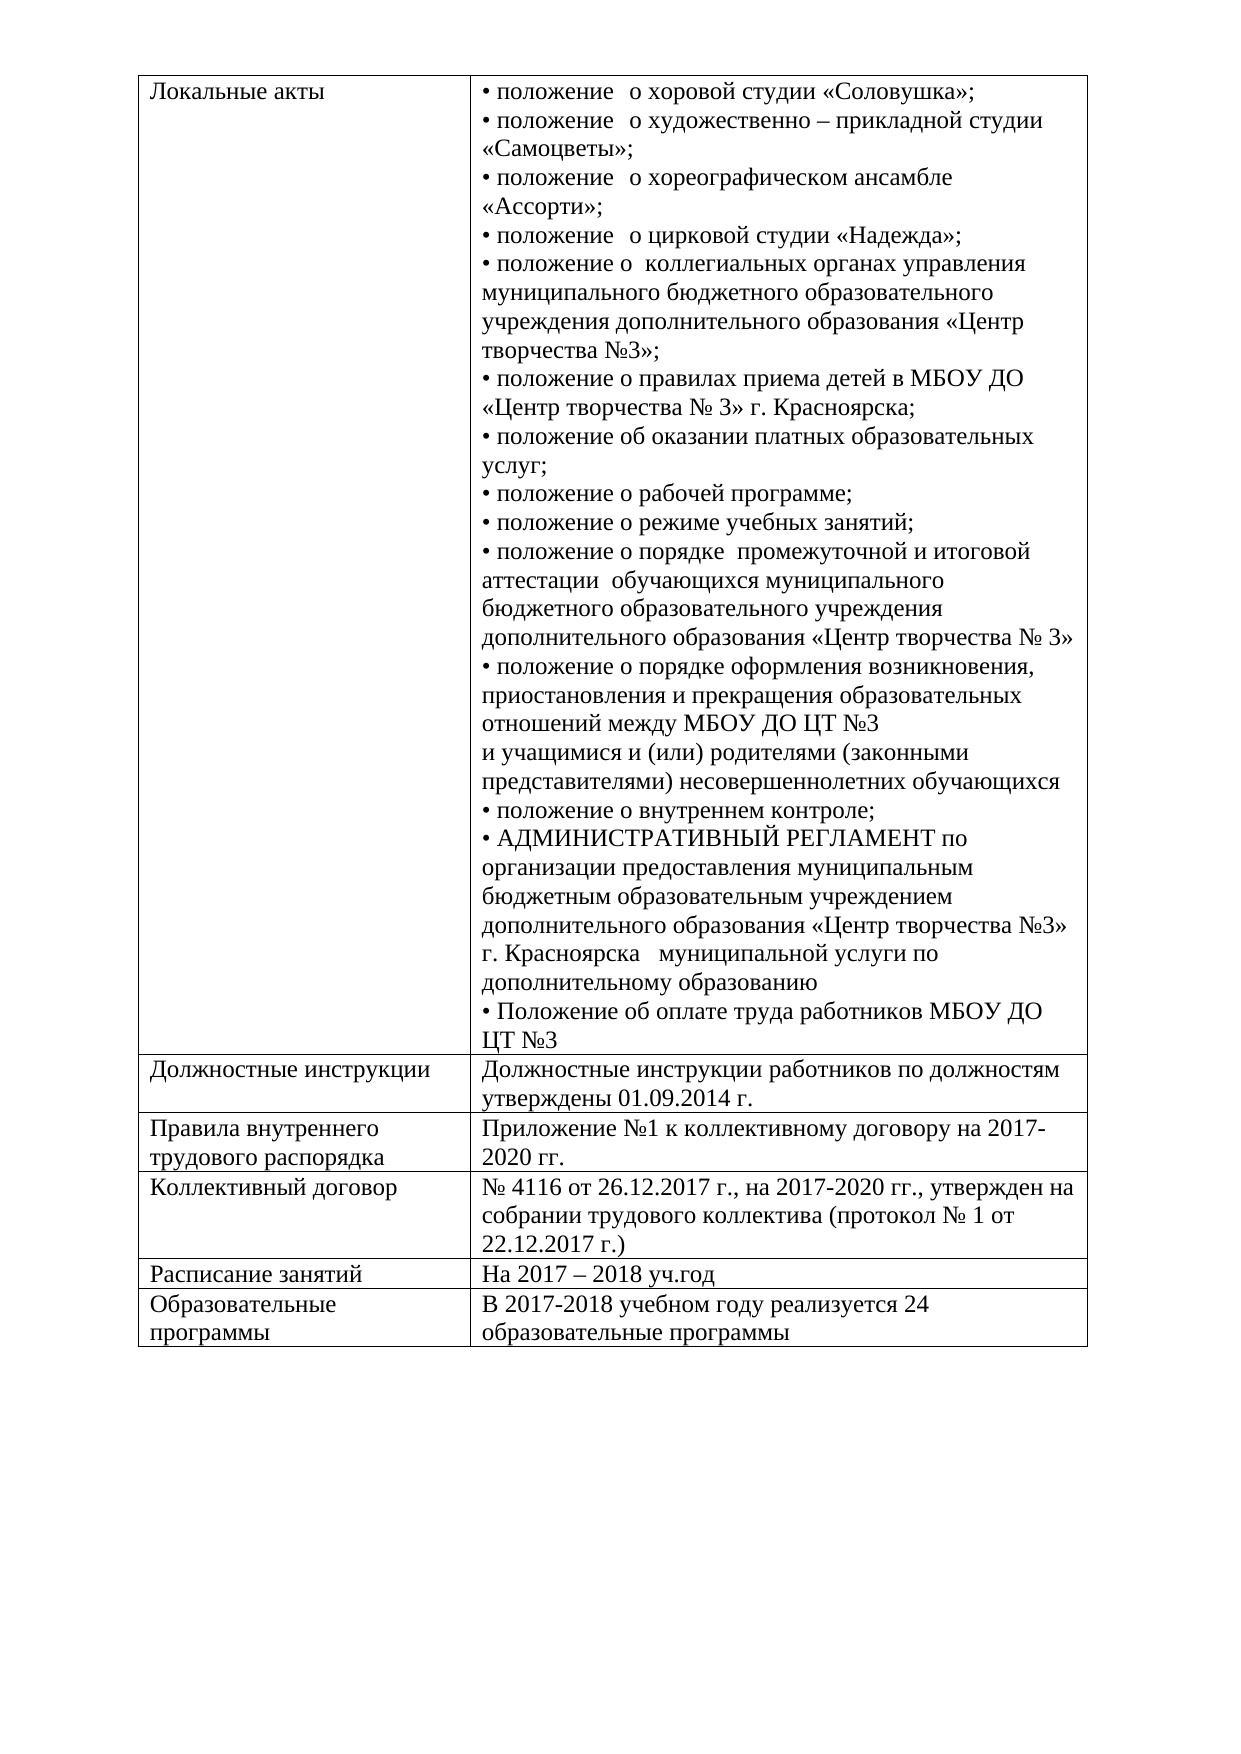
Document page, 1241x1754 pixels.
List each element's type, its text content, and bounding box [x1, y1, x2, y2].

table_cell № 4116 от 26.12.2017 г., на 2017-2020 гг., утвержден на собрании трудового коллектива (протокол № 1 от 22.12.2017 г.) [471, 1172, 1087, 1258]
table_cell Приложение №1 к коллективному договору на 2017-2020 гг. [471, 1113, 1087, 1171]
table_cell На 2017 – 2018 уч.год [471, 1259, 1087, 1288]
table_cell Расписание занятий [139, 1259, 470, 1288]
table_cell Образовательные программы [139, 1289, 470, 1346]
table_cell Должностные инструкции [139, 1055, 470, 1112]
table_cell Должностные инструкции работников по должностям утверждены 01.09.2014 г. [471, 1055, 1087, 1112]
table_cell Правила внутреннего трудового распорядка [139, 1113, 470, 1171]
table_cell Коллективный договор [139, 1172, 470, 1258]
table_cell В 2017-2018 учебном году реализуется 24 образовательные программы [471, 1289, 1087, 1346]
table_cell Локальные акты [139, 76, 470, 1053]
table_cell • положение о хоровой студии «Соловушка»; • положение о художественно – прикладной студии «Самоцветы»; • положение о хореографическом ансамбле «Ассорти»; • положение о цирковой студии «Надежда»; • положение о коллегиальных органах управления муниципального бюджетного образовательного учреждения дополнительного образования «Центр творчества №3»; • положение о правилах приема детей в МБОУ ДО «Центр творчества № 3» г. Красноярска; • положение об оказании платных образовательных услуг; • положение о рабочей программе; • положение о режиме учебных занятий; • положение о порядке промежуточной и итоговой аттестации обучающихся муниципального бюджетного образовательного учреждения дополнительного образования «Центр творчества № 3» • положение о порядке оформления возникновения, приостановления и прекращения образовательных отношений между МБОУ ДО ЦТ №3 и учащимися и (или) родителями (законными представителями) несовершеннолетних обучающихся • положение о внутреннем контроле; • АДМИНИСТРАТИВНЫЙ РЕГЛАМЕНТ по организации предоставления муниципальным бюджетным образовательным учреждением дополнительного образования «Центр творчества №3» г. Красноярска муниципальной услуги по дополнительному образованию • Положение об оплате труда работников МБОУ ДО ЦТ №3 [471, 76, 1087, 1053]
